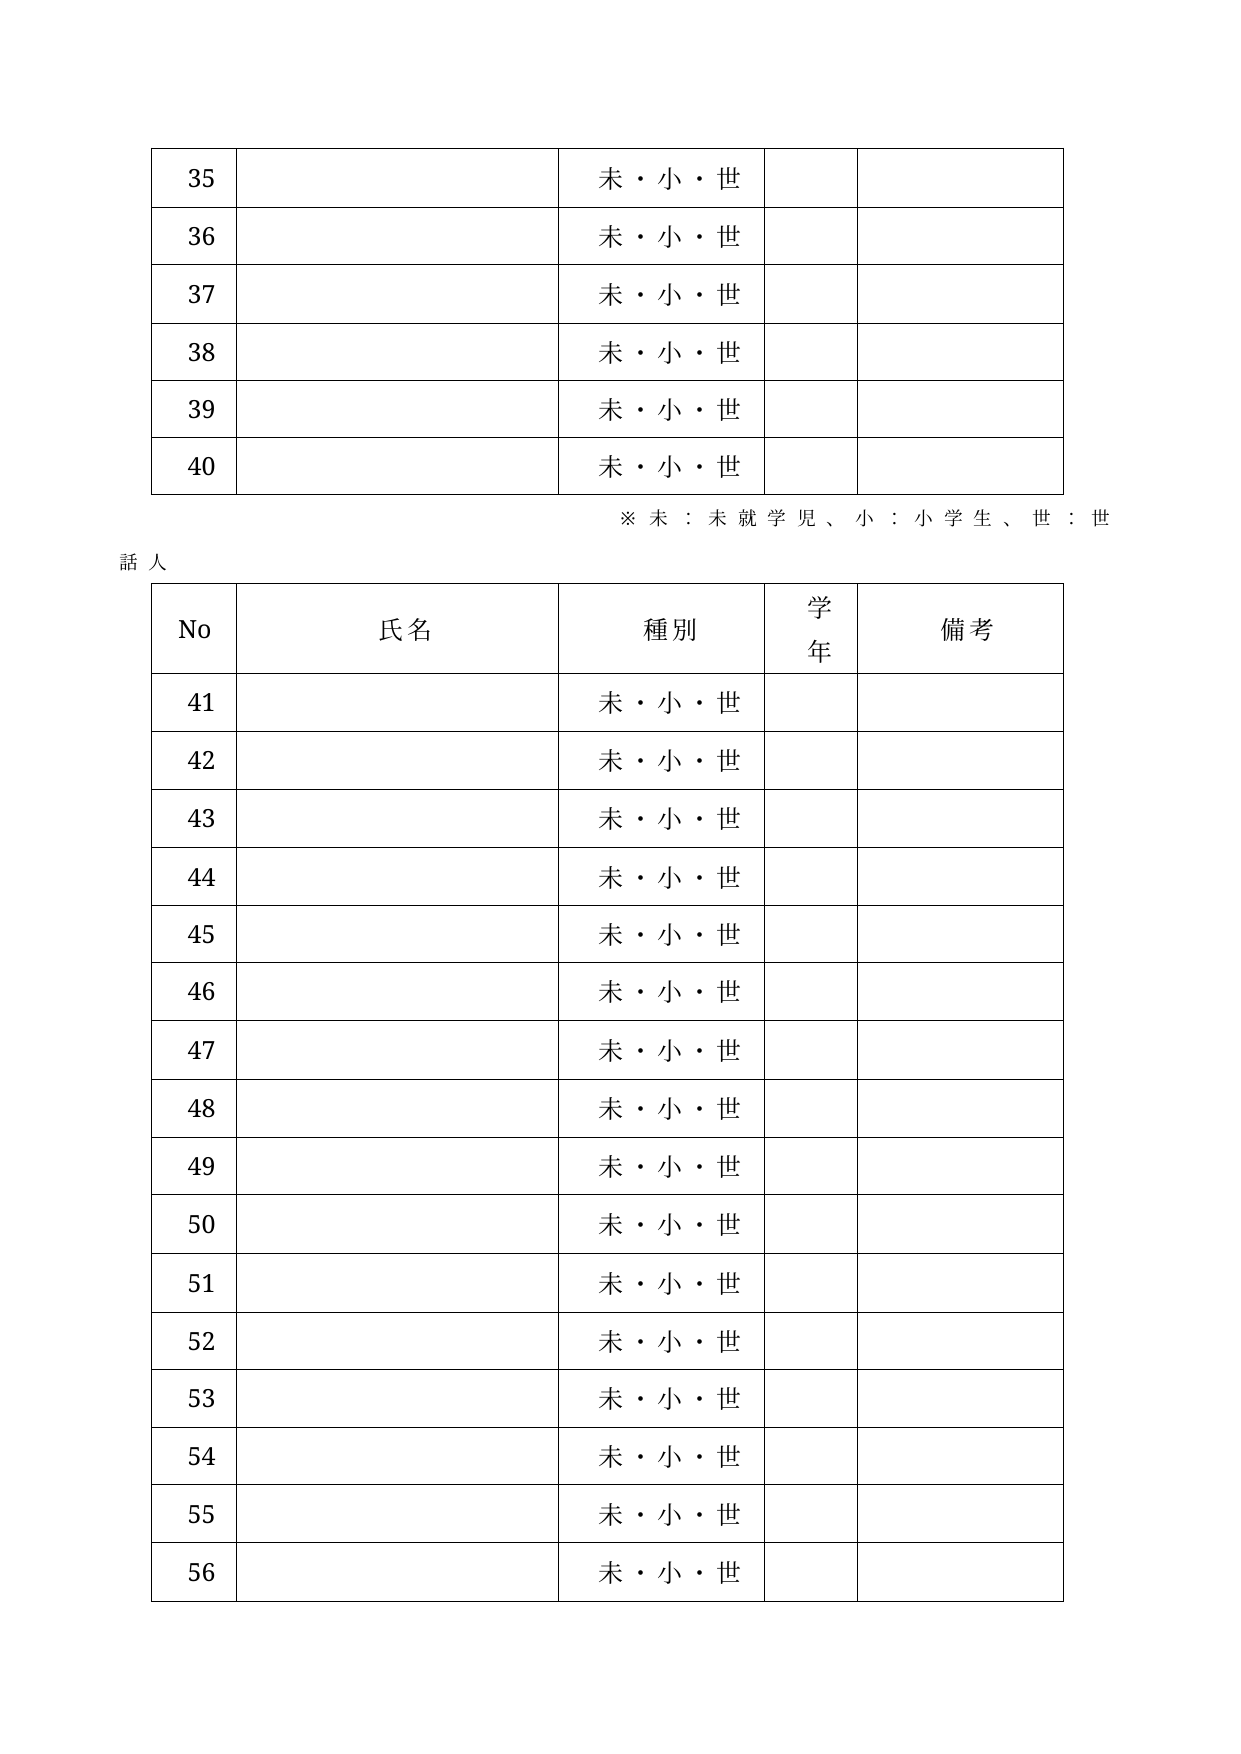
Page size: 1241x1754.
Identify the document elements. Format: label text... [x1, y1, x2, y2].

table_cell 46 [152, 963, 236, 1019]
table_cell [237, 1543, 558, 1601]
table_cell 50 [152, 1195, 236, 1252]
table_cell 未・小・世 [559, 674, 764, 731]
table_cell 未・小・世 [559, 790, 764, 847]
table_cell 44 [152, 848, 236, 904]
table_cell [237, 848, 558, 904]
table_cell [765, 1021, 857, 1078]
table_cell [858, 732, 1063, 788]
table_cell [858, 438, 1063, 494]
table_cell 未・小・世 [559, 1254, 764, 1312]
table_cell 35 [152, 149, 236, 207]
table_cell [765, 1543, 857, 1601]
table_cell 48 [152, 1080, 236, 1137]
table_cell 未・小・世 [559, 732, 764, 788]
table_cell [765, 1485, 857, 1542]
table_cell [858, 906, 1063, 962]
table_cell [765, 324, 857, 380]
table_cell [237, 1313, 558, 1369]
table_cell [765, 732, 857, 788]
table_cell [858, 674, 1063, 731]
table_cell [858, 1021, 1063, 1078]
table_cell 41 [152, 674, 236, 731]
table_cell 53 [152, 1370, 236, 1427]
table_cell 49 [152, 1138, 236, 1194]
table_cell [237, 438, 558, 494]
table_cell [237, 1195, 558, 1252]
table_cell 未・小・世 [559, 438, 764, 494]
table_cell 未・小・世 [559, 1313, 764, 1369]
table_cell 47 [152, 1021, 236, 1078]
table_cell 43 [152, 790, 236, 847]
table_cell 未・小・世 [559, 1485, 764, 1542]
table_cell 未・小・世 [559, 149, 764, 207]
table_cell 36 [152, 208, 236, 264]
table_cell [765, 1080, 857, 1137]
table_cell [237, 149, 558, 207]
table_cell [237, 1485, 558, 1542]
table_cell [237, 1254, 558, 1312]
table_cell [765, 1195, 857, 1252]
table_cell 52 [152, 1313, 236, 1369]
table_cell [237, 1080, 558, 1137]
table_cell [765, 438, 857, 494]
table_cell 37 [152, 265, 236, 322]
table_cell 未・小・世 [559, 906, 764, 962]
table_cell [765, 1313, 857, 1369]
table_cell [765, 149, 857, 207]
table_cell [858, 1370, 1063, 1427]
table_cell [858, 381, 1063, 437]
table_cell [858, 208, 1063, 264]
table_cell [858, 149, 1063, 207]
table_cell 未・小・世 [559, 208, 764, 264]
table_cell 45 [152, 906, 236, 962]
table_header 氏名 [237, 584, 558, 672]
table_cell 未・小・世 [559, 1138, 764, 1194]
table_cell [237, 208, 558, 264]
table_cell 54 [152, 1428, 236, 1484]
table_cell [237, 732, 558, 788]
table_cell [237, 1138, 558, 1194]
table_cell [237, 1021, 558, 1078]
table_cell [858, 1138, 1063, 1194]
table_cell [765, 1428, 857, 1484]
table_cell 未・小・世 [559, 848, 764, 904]
table_cell [858, 1254, 1063, 1312]
table_cell [858, 1313, 1063, 1369]
table_cell [765, 1254, 857, 1312]
table_cell 未・小・世 [559, 265, 764, 322]
table_cell [237, 674, 558, 731]
table_cell 42 [152, 732, 236, 788]
table_cell [765, 790, 857, 847]
table_cell [765, 208, 857, 264]
table_cell [858, 1543, 1063, 1601]
table_cell 40 [152, 438, 236, 494]
table_cell [765, 381, 857, 437]
table_cell 未・小・世 [559, 963, 764, 1019]
table_cell [237, 1428, 558, 1484]
table_cell [858, 963, 1063, 1019]
table_cell [858, 1485, 1063, 1542]
table_cell 38 [152, 324, 236, 380]
table_cell [858, 848, 1063, 904]
table_cell [237, 265, 558, 322]
table_header 種別 [559, 584, 764, 672]
table_cell [765, 265, 857, 322]
table_cell [237, 381, 558, 437]
table_cell [765, 963, 857, 1019]
table_cell [858, 265, 1063, 322]
table_cell [765, 848, 857, 904]
table_cell [765, 906, 857, 962]
table_cell [237, 906, 558, 962]
table_cell [858, 324, 1063, 380]
table_cell 39 [152, 381, 236, 437]
table_cell 未・小・世 [559, 1195, 764, 1252]
table_cell [237, 324, 558, 380]
table_cell [237, 1370, 558, 1427]
text ※未：未就学児、小：小学生、世：世話人 [119, 495, 1121, 583]
table_cell [237, 790, 558, 847]
table_cell 55 [152, 1485, 236, 1542]
table_cell 56 [152, 1543, 236, 1601]
table_cell 51 [152, 1254, 236, 1312]
table_cell 未・小・世 [559, 324, 764, 380]
table_cell [765, 1138, 857, 1194]
table_header 学年 [765, 584, 857, 672]
table_cell 未・小・世 [559, 1370, 764, 1427]
table_cell [858, 1195, 1063, 1252]
table_cell [765, 674, 857, 731]
table_header No [152, 584, 236, 672]
table_cell 未・小・世 [559, 381, 764, 437]
table_cell 未・小・世 [559, 1080, 764, 1137]
table_cell [858, 790, 1063, 847]
table_cell [765, 1370, 857, 1427]
table_cell [858, 1428, 1063, 1484]
table_header 備考 [858, 584, 1063, 672]
table_cell [858, 1080, 1063, 1137]
table_cell 未・小・世 [559, 1543, 764, 1601]
table_cell 未・小・世 [559, 1428, 764, 1484]
table_cell 未・小・世 [559, 1021, 764, 1078]
table_cell [237, 963, 558, 1019]
